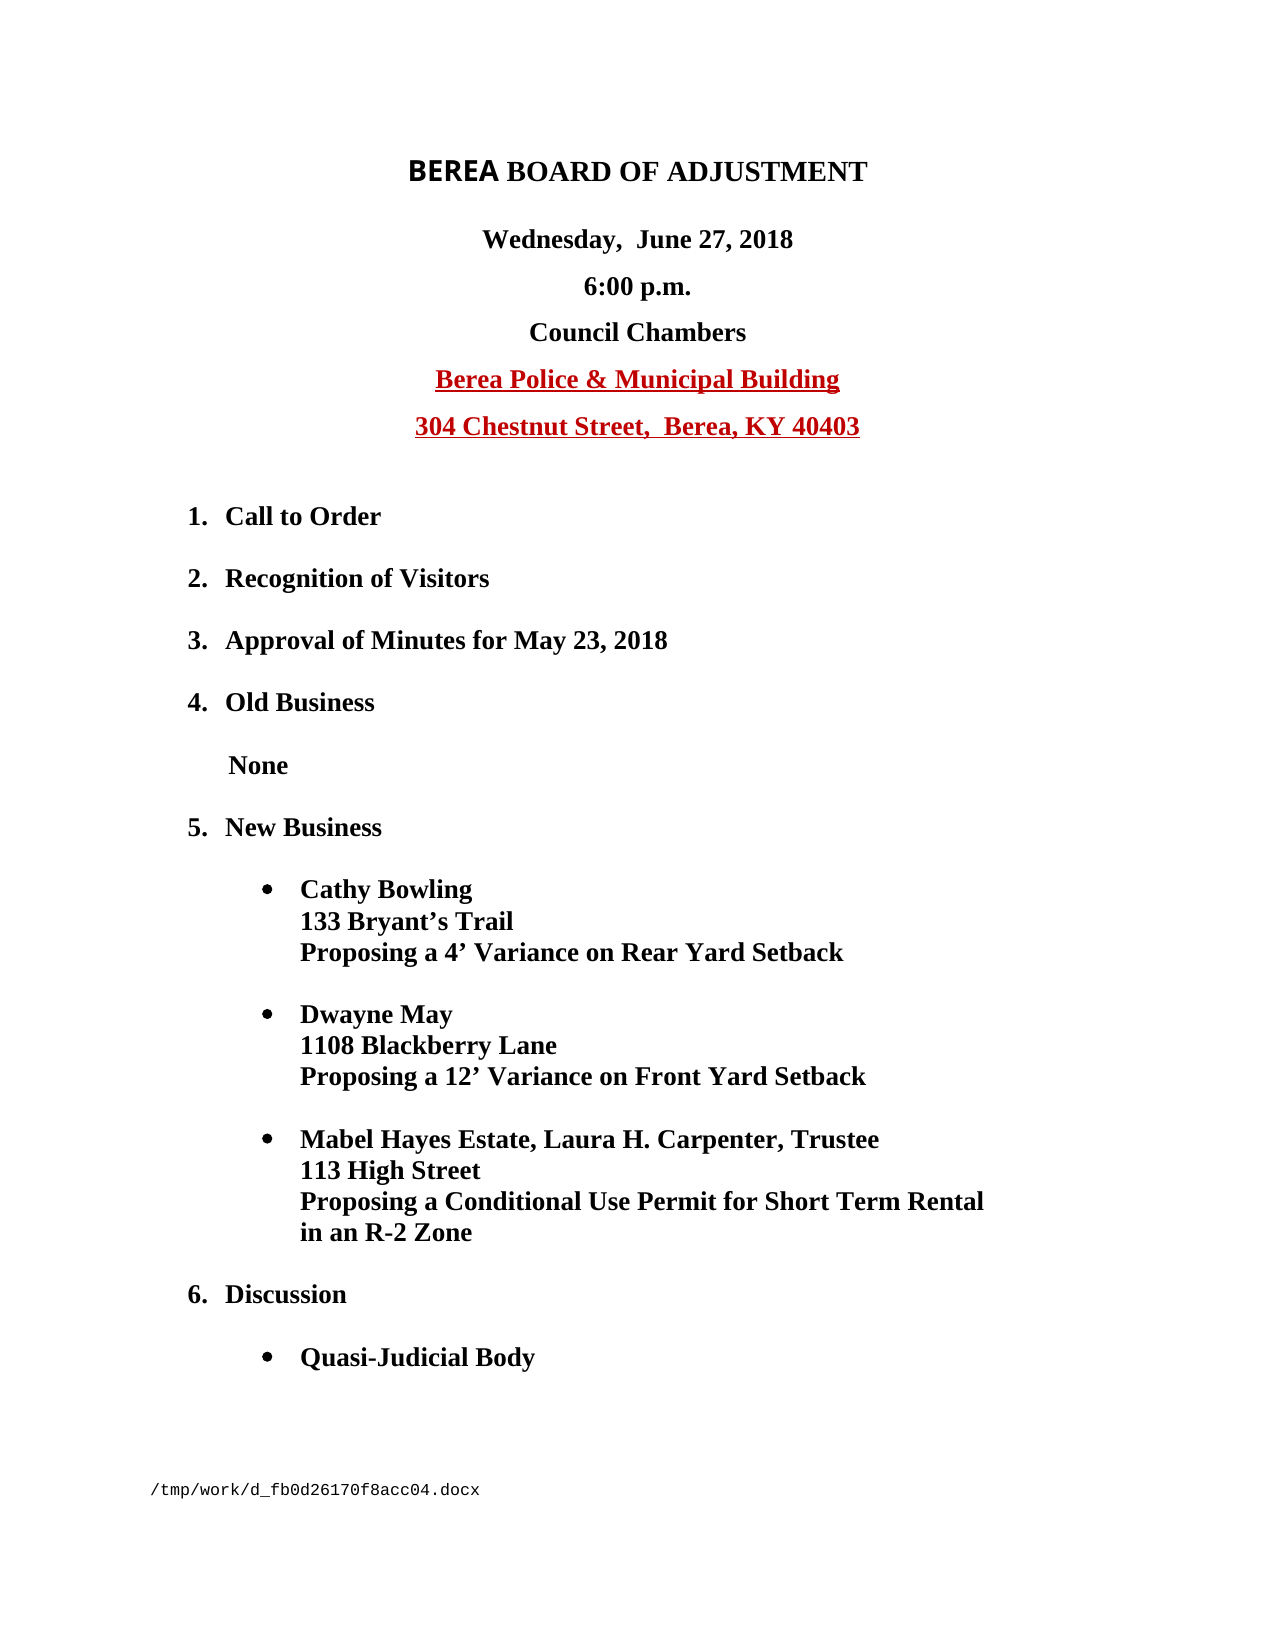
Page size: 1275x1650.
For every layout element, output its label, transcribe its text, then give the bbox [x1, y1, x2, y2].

list Quasi-Judicial Body [262, 1341, 1125, 1372]
list 1108 Blackberry Lane [300, 1029, 1125, 1061]
text Proposing a Conditional Use Permit for Short Term Rental [225, 1185, 1125, 1216]
text in an R-2 Zone [225, 1216, 1125, 1247]
list Mabel Hayes Estate, Laura H. Carpenter, Trustee [262, 1123, 1125, 1154]
text BEREA BOARD OF ADJUSTMENT [150, 150, 1125, 190]
text 304 Chestnut Street, Berea, KY 40403 [150, 410, 1125, 441]
list Dwayne May [262, 998, 1125, 1029]
list Old Business [187, 687, 1125, 718]
text Wednesday, June 27, 2018 [150, 223, 1125, 254]
text Berea Police & Municipal Building [150, 363, 1125, 394]
list Cathy Bowling [262, 873, 1125, 905]
text 6:00 p.m. [150, 270, 1125, 301]
list New Business [187, 811, 1125, 842]
text 133 Bryant’s Trail [225, 905, 1125, 936]
list Proposing a 12’ Variance on Front Yard Setback [300, 1061, 1125, 1092]
list Discussion [187, 1279, 1125, 1310]
list Recognition of Visitors [187, 562, 1125, 593]
text None [187, 749, 1125, 780]
list 113 High Street [300, 1154, 1125, 1185]
text Proposing a 4’ Variance on Rear Yard Setback [300, 936, 1125, 967]
list Approval of Minutes for May 23, 2018 [187, 624, 1125, 655]
list Call to Order [187, 500, 1125, 531]
text Council Chambers [150, 317, 1125, 348]
